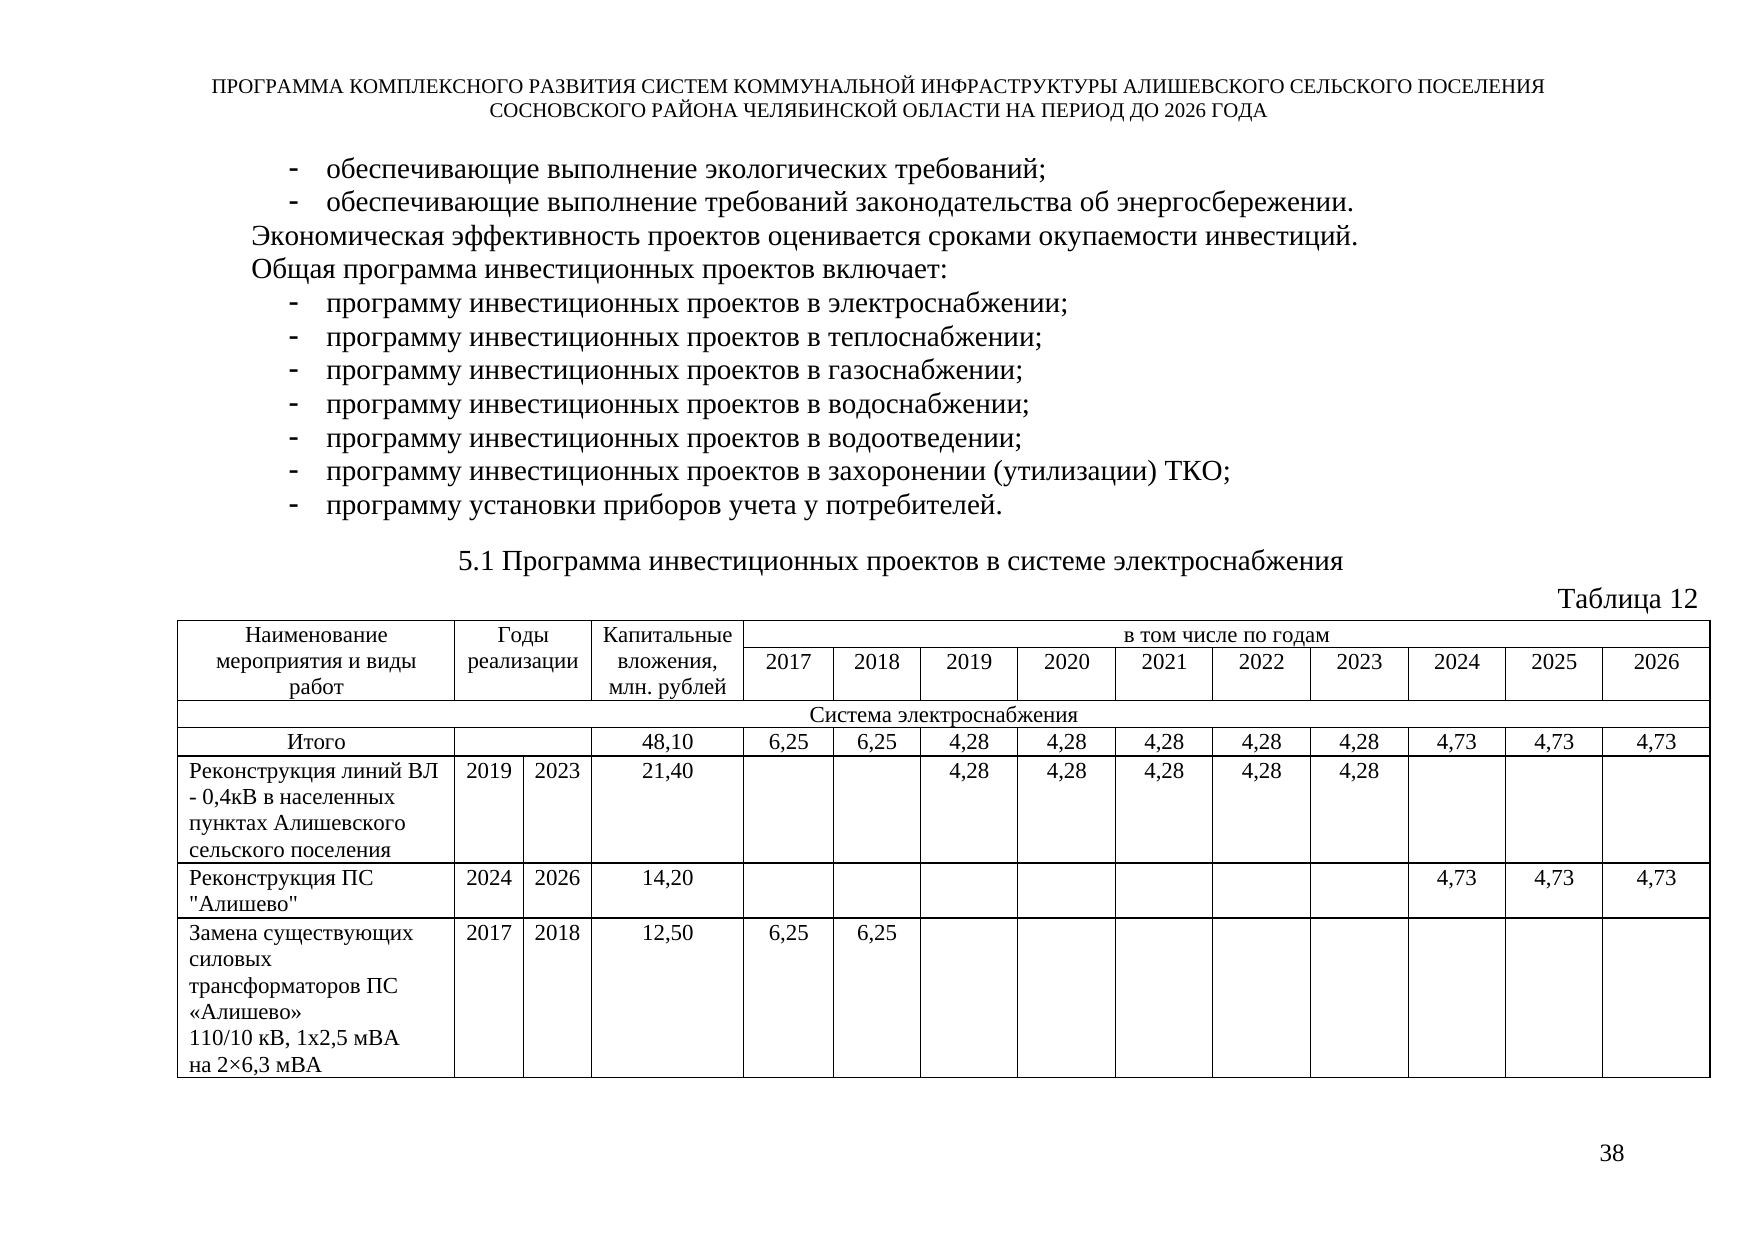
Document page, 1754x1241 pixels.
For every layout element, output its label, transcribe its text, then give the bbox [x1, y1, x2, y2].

table_cell [1116, 864, 1212, 917]
table_header Наименование мероприятия и виды работ [178, 621, 454, 700]
table_cell [1409, 757, 1505, 862]
list программу инвестиционных проектов в водоснабжении; [288, 386, 1624, 420]
text Экономическая эффективность проектов оценивается сроками окупаемости инвестиций. [177, 218, 1624, 252]
table_cell [834, 864, 920, 917]
table_cell [834, 757, 920, 862]
table_cell [1213, 864, 1310, 917]
table_header Годы реализации [455, 621, 591, 700]
table_cell 2024 [1409, 648, 1505, 700]
table_cell 4,73 [1603, 728, 1709, 754]
table_cell 2017 [744, 648, 833, 700]
text Таблица 12 [177, 581, 1698, 615]
table_cell [1506, 757, 1602, 862]
table_cell 2020 [1018, 648, 1115, 700]
table_cell [744, 864, 833, 917]
table_cell [455, 728, 591, 754]
table_cell [744, 757, 833, 862]
table_cell Итого [178, 728, 454, 754]
table_cell 4,28 [1311, 728, 1408, 754]
table_cell 48,10 [592, 728, 743, 754]
table_cell 6,25 [744, 728, 833, 754]
table_cell 2018 [834, 648, 920, 700]
table_cell 2025 [1506, 648, 1602, 700]
table_cell [1311, 919, 1408, 1077]
list обеспечивающие выполнение экологических требований; [288, 151, 1624, 184]
table_cell 12,50 [592, 919, 743, 1077]
table_cell [1506, 919, 1602, 1077]
table_cell [1603, 919, 1709, 1077]
table_cell [1018, 864, 1115, 917]
table_cell 2024 [455, 864, 523, 917]
list программу инвестиционных проектов в электроснабжении; [288, 285, 1624, 319]
table_cell [921, 919, 1017, 1077]
table_cell 4,28 [1018, 757, 1115, 862]
text 5.1 Программа инвестиционных проектов в системе электроснабжения [177, 543, 1624, 576]
text Общая программа инвестиционных проектов включает: [177, 252, 1624, 285]
table_cell 4,28 [1213, 757, 1310, 862]
table_cell 4,28 [1018, 728, 1115, 754]
list программу инвестиционных проектов в водоотведении; [288, 420, 1624, 453]
table_cell [1116, 919, 1212, 1077]
table_cell [1018, 919, 1115, 1077]
table_cell [1213, 919, 1310, 1077]
table_cell 2018 [524, 919, 591, 1077]
table_cell 2021 [1116, 648, 1212, 700]
table_cell [1311, 864, 1408, 917]
table_cell Система электроснабжения [178, 701, 1709, 727]
table_cell 4,28 [1116, 728, 1212, 754]
table_cell 2022 [1213, 648, 1310, 700]
table_cell 2023 [1311, 648, 1408, 700]
table_cell Замена существующих силовых трансформаторов ПС «Алишево» 110/10 кВ, 1х2,5 мВА на 2×6,3 мВА [178, 919, 454, 1077]
list программу инвестиционных проектов в захоронении (утилизации) ТКО; [288, 453, 1624, 487]
table_cell 4,28 [921, 728, 1017, 754]
table_cell 4,28 [1116, 757, 1212, 862]
list обеспечивающие выполнение требований законодательства об энергосбережении. [288, 184, 1624, 218]
list программу инвестиционных проектов в теплоснабжении; [288, 319, 1624, 352]
table_cell 14,20 [592, 864, 743, 917]
table_cell 4,73 [1409, 728, 1505, 754]
table_header Капитальные вложения, млн. рублей [592, 621, 743, 700]
table_cell 4,73 [1506, 864, 1602, 917]
list программу установки приборов учета у потребителей. [288, 487, 1624, 521]
table_cell 2017 [455, 919, 523, 1077]
table_cell 4,28 [1213, 728, 1310, 754]
table_cell 4,73 [1506, 728, 1602, 754]
table_cell [1603, 757, 1709, 862]
table_cell 6,25 [744, 919, 833, 1077]
list программу инвестиционных проектов в газоснабжении; [288, 352, 1624, 386]
table_cell 21,40 [592, 757, 743, 862]
table_cell 4,73 [1603, 864, 1709, 917]
table_cell 2019 [921, 648, 1017, 700]
table_cell 4,28 [1311, 757, 1408, 862]
table_cell Реконструкция линий ВЛ - 0,4кВ в населенных пунктах Алишевского сельского поселения [178, 757, 454, 862]
table_cell 2026 [524, 864, 591, 917]
table_header в том числе по годам [744, 621, 1709, 647]
table_cell Реконструкция ПС "Алишево" [178, 864, 454, 917]
table_cell 2023 [524, 757, 591, 862]
table_cell [1409, 919, 1505, 1077]
table_cell 2026 [1603, 648, 1709, 700]
table_cell 2019 [455, 757, 523, 862]
table_cell 4,28 [921, 757, 1017, 862]
table_cell [921, 864, 1017, 917]
table_cell 6,25 [834, 919, 920, 1077]
table_cell 6,25 [834, 728, 920, 754]
table_cell 4,73 [1409, 864, 1505, 917]
